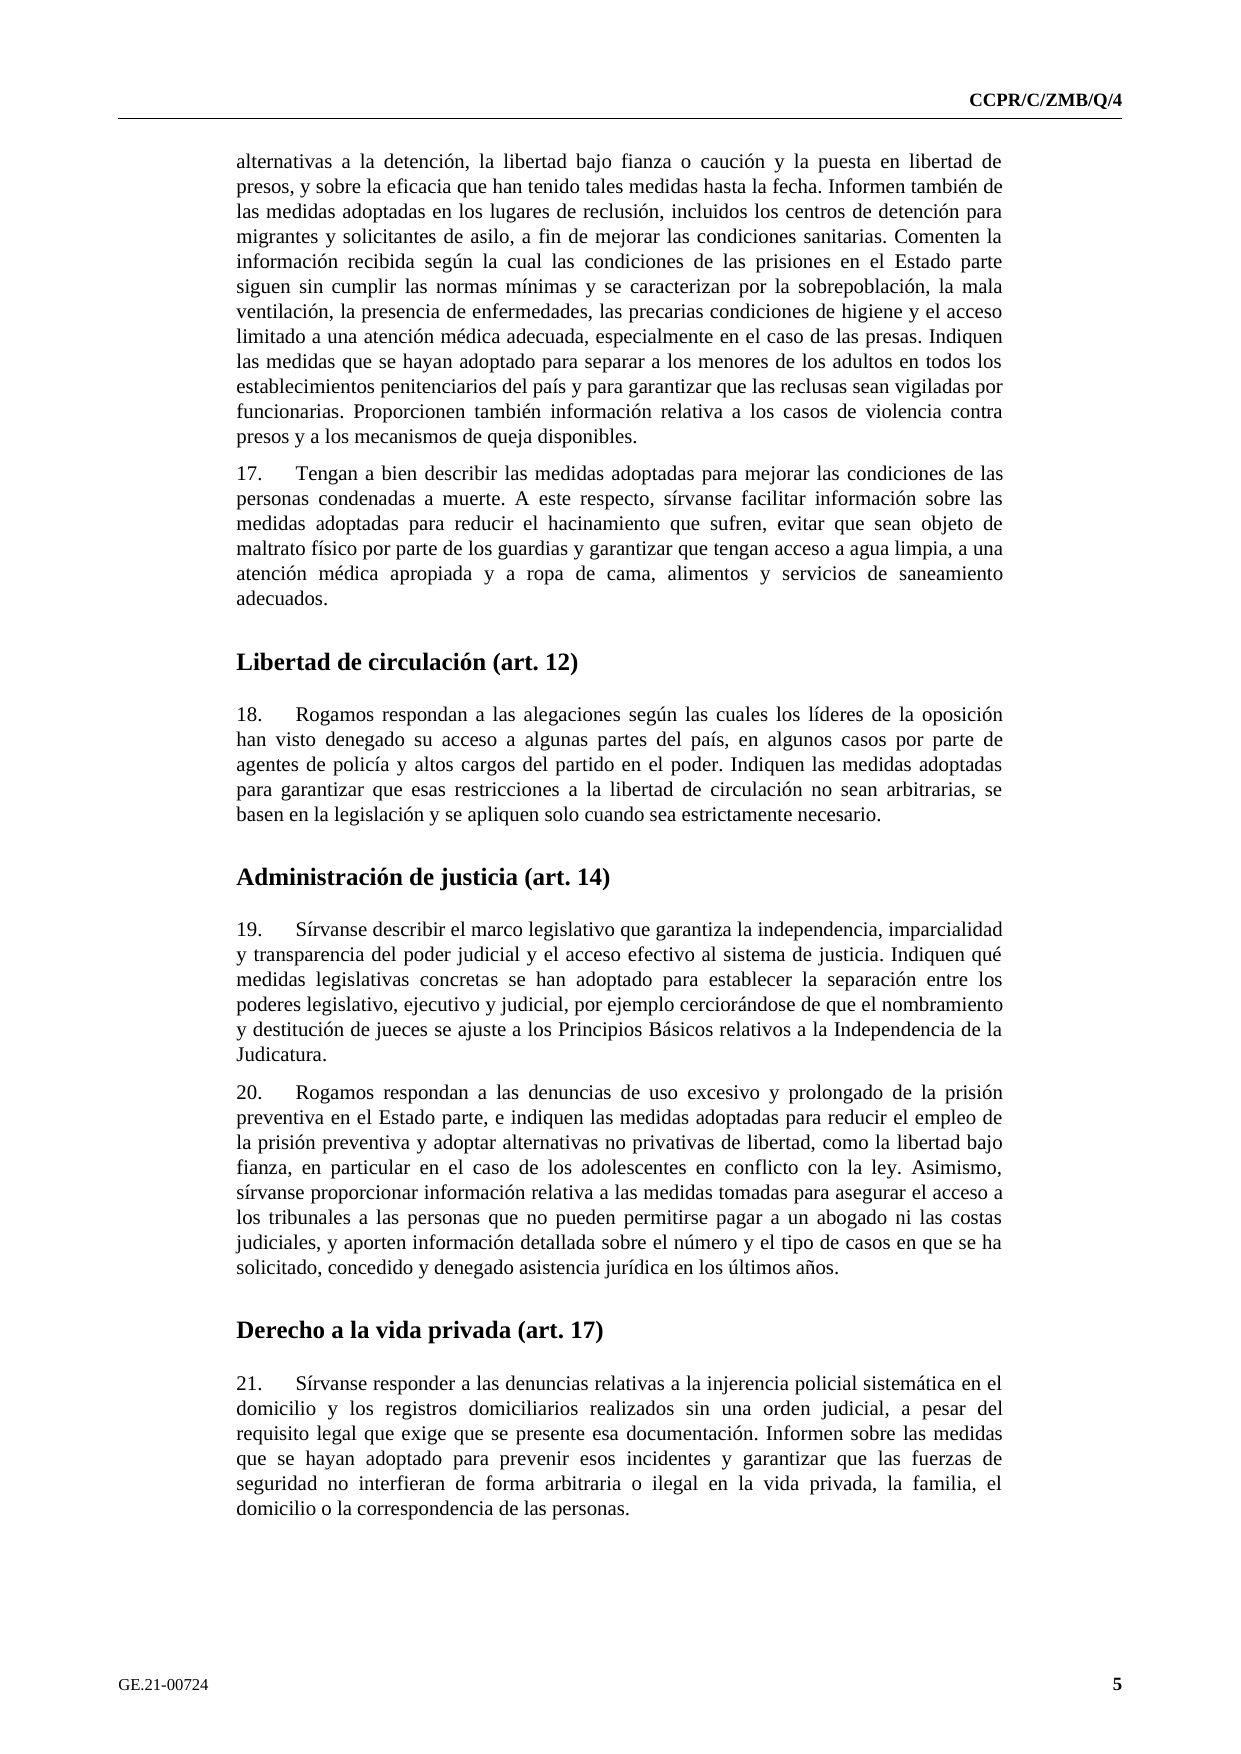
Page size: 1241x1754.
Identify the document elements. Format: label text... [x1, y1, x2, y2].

text Libertad de circulación (art. 12) [118, 648, 1004, 676]
text 17. Tengan a bien describir las medidas adoptadas para mejorar las condiciones de las personas condenadas a muerte. A este respecto, sírvanse facilitar información sobre las medidas adoptadas para reducir el hacinamiento que sufren, evitar que sean objeto de maltrato físico por parte de los guardias y garantizar que tengan acceso a agua limpia, a una atención médica apropiada y a ropa de cama, alimentos y servicios de saneamiento adecuados. [236, 460, 1004, 610]
text Derecho a la vida privada (art. 17) [118, 1316, 1004, 1344]
text 21. Sírvanse responder a las denuncias relativas a la injerencia policial sistemática en el domicilio y los registros domiciliarios realizados sin una orden judicial, a pesar del requisito legal que exige que se presente esa documentación. Informen sobre las medidas que se hayan adoptado para prevenir esos incidentes y garantizar que las fuerzas de seguridad no interfieran de forma arbitraria o ilegal en la vida privada, la familia, el domicilio o la correspondencia de las personas. [236, 1369, 1004, 1519]
text 20. Rogamos respondan a las denuncias de uso excesivo y prolongado de la prisión preventiva en el Estado parte, e indiquen las medidas adoptadas para reducir el empleo de la prisión preventiva y adoptar alternativas no privativas de libertad, como la libertad bajo fianza, en particular en el caso de los adolescentes en conflicto con la ley. Asimismo, sírvanse proporcionar información relativa a las medidas tomadas para asegurar el acceso a los tribunales a las personas que no pueden permitirse pagar a un abogado ni las costas judiciales, y aporten información detallada sobre el número y el tipo de casos en que se ha solicitado, concedido y denegado asistencia jurídica en los últimos años. [236, 1079, 1004, 1279]
text 19. Sírvanse describir el marco legislativo que garantiza la independencia, imparcialidad y transparencia del poder judicial y el acceso efectivo al sistema de justicia. Indiquen qué medidas legislativas concretas se han adoptado para establecer la separación entre los poderes legislativo, ejecutivo y judicial, por ejemplo cerciorándose de que el nombramiento y destitución de jueces se ajuste a los Principios Básicos relativos a la Independencia de la Judicatura. [236, 916, 1004, 1066]
text 18. Rogamos respondan a las alegaciones según las cuales los líderes de la oposición han visto denegado su acceso a algunas partes del país, en algunos casos por parte de agentes de policía y altos cargos del partido en el poder. Indiquen las medidas adoptadas para garantizar que esas restricciones a la libertad de circulación no sean arbitrarias, se basen en la legislación y se apliquen solo cuando sea estrictamente necesario. [236, 701, 1004, 826]
text Administración de justicia (art. 14) [118, 863, 1004, 891]
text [236, 148, 1004, 448]
